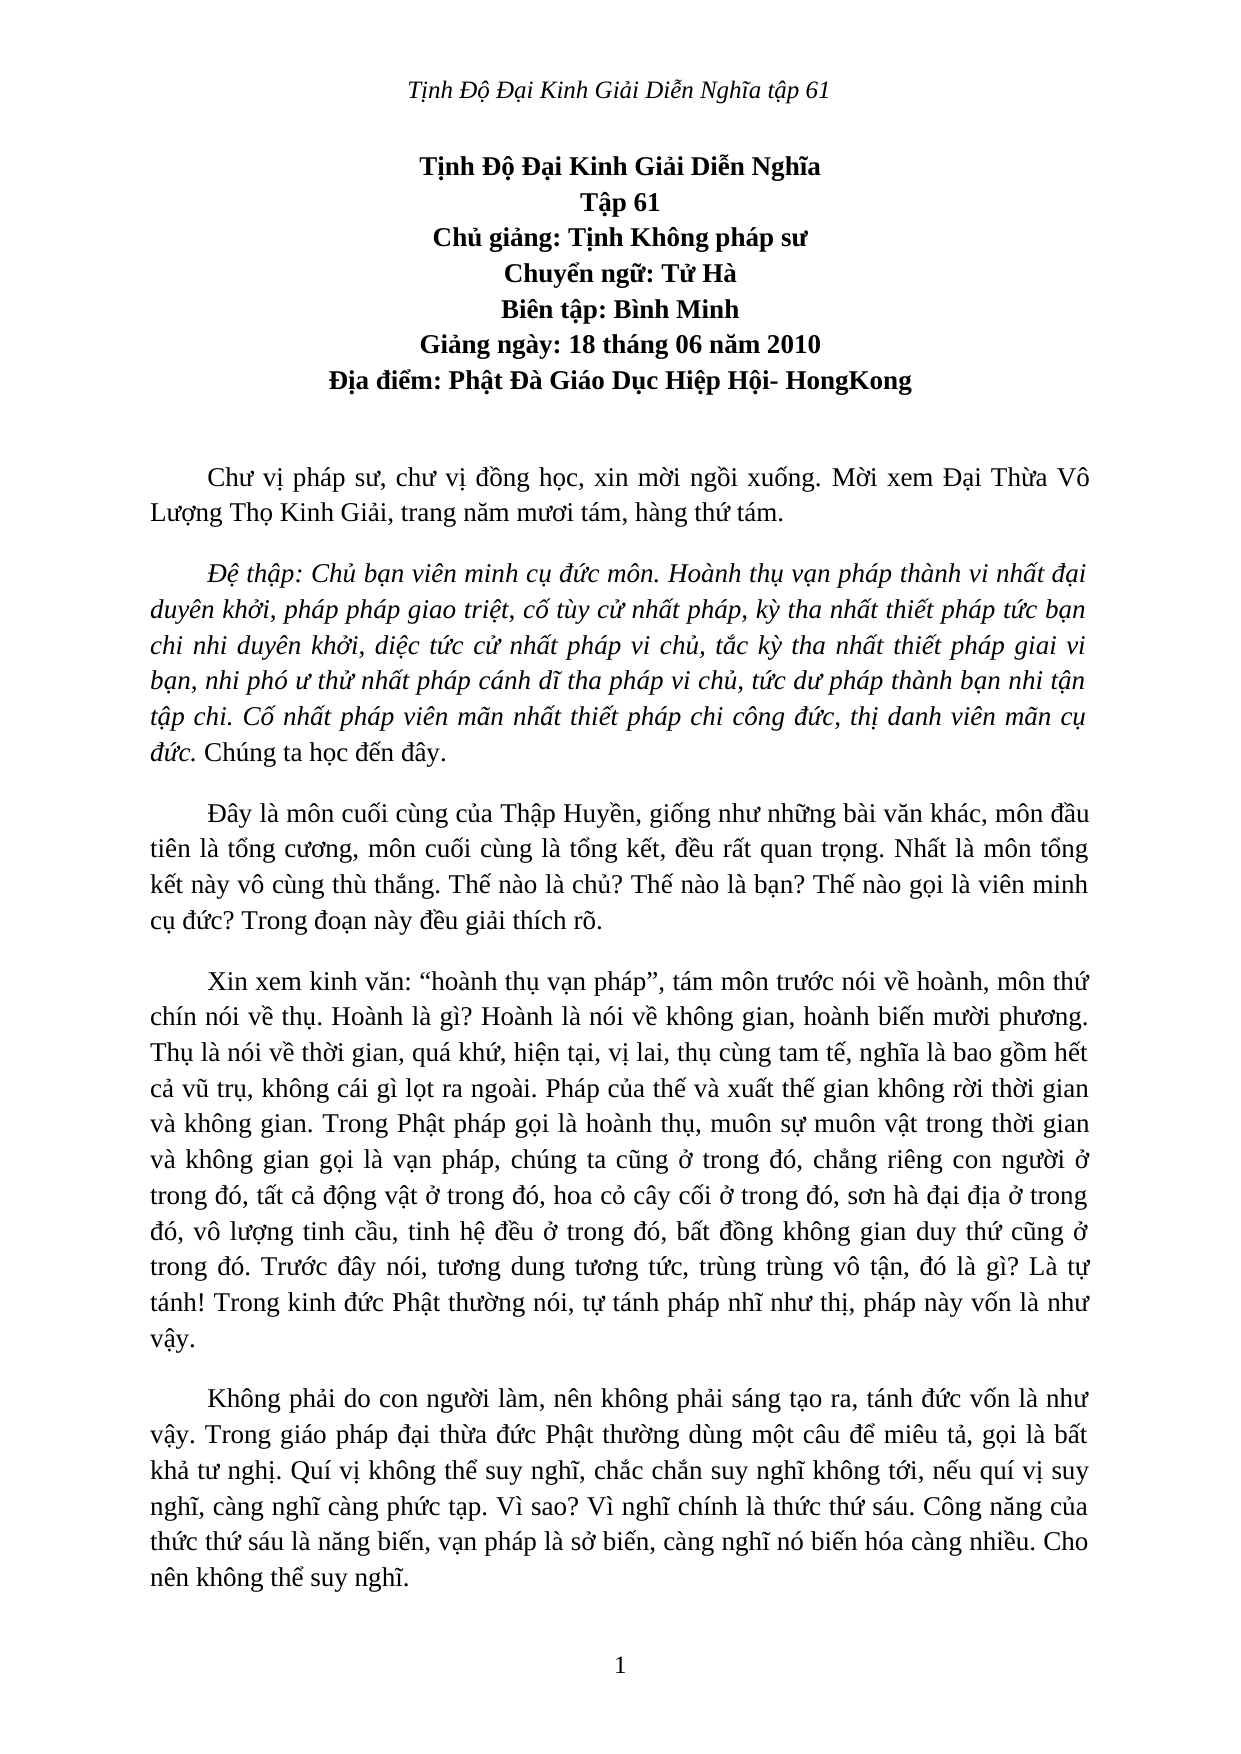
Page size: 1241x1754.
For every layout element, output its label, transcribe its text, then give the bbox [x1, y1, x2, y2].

text Giảng ngày: 18 tháng 06 năm 2010 [150, 329, 1090, 360]
text Xin xem kinh văn: “hoành thụ vạn pháp”, tám môn trước nói về hoành, môn thứ chín nói về thụ. Hoành là gì? Hoành là nói về không gian, hoành biến mười phương. Thụ là nói về thời gian, quá khứ, hiện tại, vị lai, thụ cùng tam tế, nghĩa là bao gồm hết cả vũ trụ, không cái gì lọt ra ngoài. Pháp của thế và xuất thế gian không rời thời gian và không gian. Trong Phật pháp gọi là hoành thụ, muôn sự muôn vật trong thời gian và không gian gọi là vạn pháp, chúng ta cũng ở trong đó, chẳng riêng con người ở trong đó, tất cả động vật ở trong đó, hoa cỏ cây cối ở trong đó, sơn hà đại địa ở trong đó, vô lượng tinh cầu, tinh hệ đều ở trong đó, bất đồng không gian duy thứ cũng ở trong đó. Trước đây nói, tương dung tương tức, trùng trùng vô tận, đó là gì? Là tự tánh! Trong kinh đức Phật thường nói, tự tánh pháp nhĩ như thị, pháp này vốn là như vậy. [150, 964, 1090, 1353]
text Tịnh Độ Đại Kinh Giải Diễn Nghĩa [150, 150, 1090, 181]
text Đệ thập: Chủ bạn viên minh cụ đức môn. Hoành thụ vạn pháp thành vi nhất đại duyên khởi, pháp pháp giao triệt, cố tùy cử nhất pháp, kỳ tha nhất thiết pháp tức bạn chi nhi duyên khởi, diệc tức cử nhất pháp vi chủ, tắc kỳ tha nhất thiết pháp giai vi bạn, nhi phó ư thử nhất pháp cánh dĩ tha pháp vi chủ, tức dư pháp thành bạn nhi tận tập chi. Cố nhất pháp viên mãn nhất thiết pháp chi công đức, thị danh viên mãn cụ đức. Chúng ta học đến đây. [150, 557, 1090, 767]
text Chư vị pháp sư, chư vị đồng học, xin mời ngồi xuống. Mời xem Đại Thừa Vô Lượng Thọ Kinh Giải, trang năm mươi tám, hàng thứ tám. [150, 461, 1090, 528]
text Địa điểm: Phật Đà Giáo Dục Hiệp Hội- HongKong [150, 364, 1090, 396]
text Biên tập: Bình Minh [150, 293, 1090, 324]
text Đây là môn cuối cùng của Thập Huyền, giống như những bài văn khác, môn đầu tiên là tổng cương, môn cuối cùng là tổng kết, đều rất quan trọng. Nhất là môn tổng kết này vô cùng thù thắng. Thế nào là chủ? Thế nào là bạn? Thế nào gọi là viên minh cụ đức? Trong đoạn này đều giải thích rõ. [150, 797, 1090, 935]
text Chuyển ngữ: Tử Hà [150, 257, 1090, 288]
text Chủ giảng: Tịnh Không pháp sư [150, 221, 1090, 253]
text Tập 61 [150, 186, 1090, 217]
text Không phải do con người làm, nên không phải sáng tạo ra, tánh đức vốn là như vậy. Trong giáo pháp đại thừa đức Phật thường dùng một câu để miêu tả, gọi là bất khả tư nghị. Quí vị không thể suy nghĩ, chắc chắn suy nghĩ không tới, nếu quí vị suy nghĩ, càng nghĩ càng phức tạp. Vì sao? Vì nghĩ chính là thức thứ sáu. Công năng của thức thứ sáu là năng biến, vạn pháp là sở biến, càng nghĩ nó biến hóa càng nhiều. Cho nên không thể suy nghĩ. [150, 1383, 1090, 1592]
